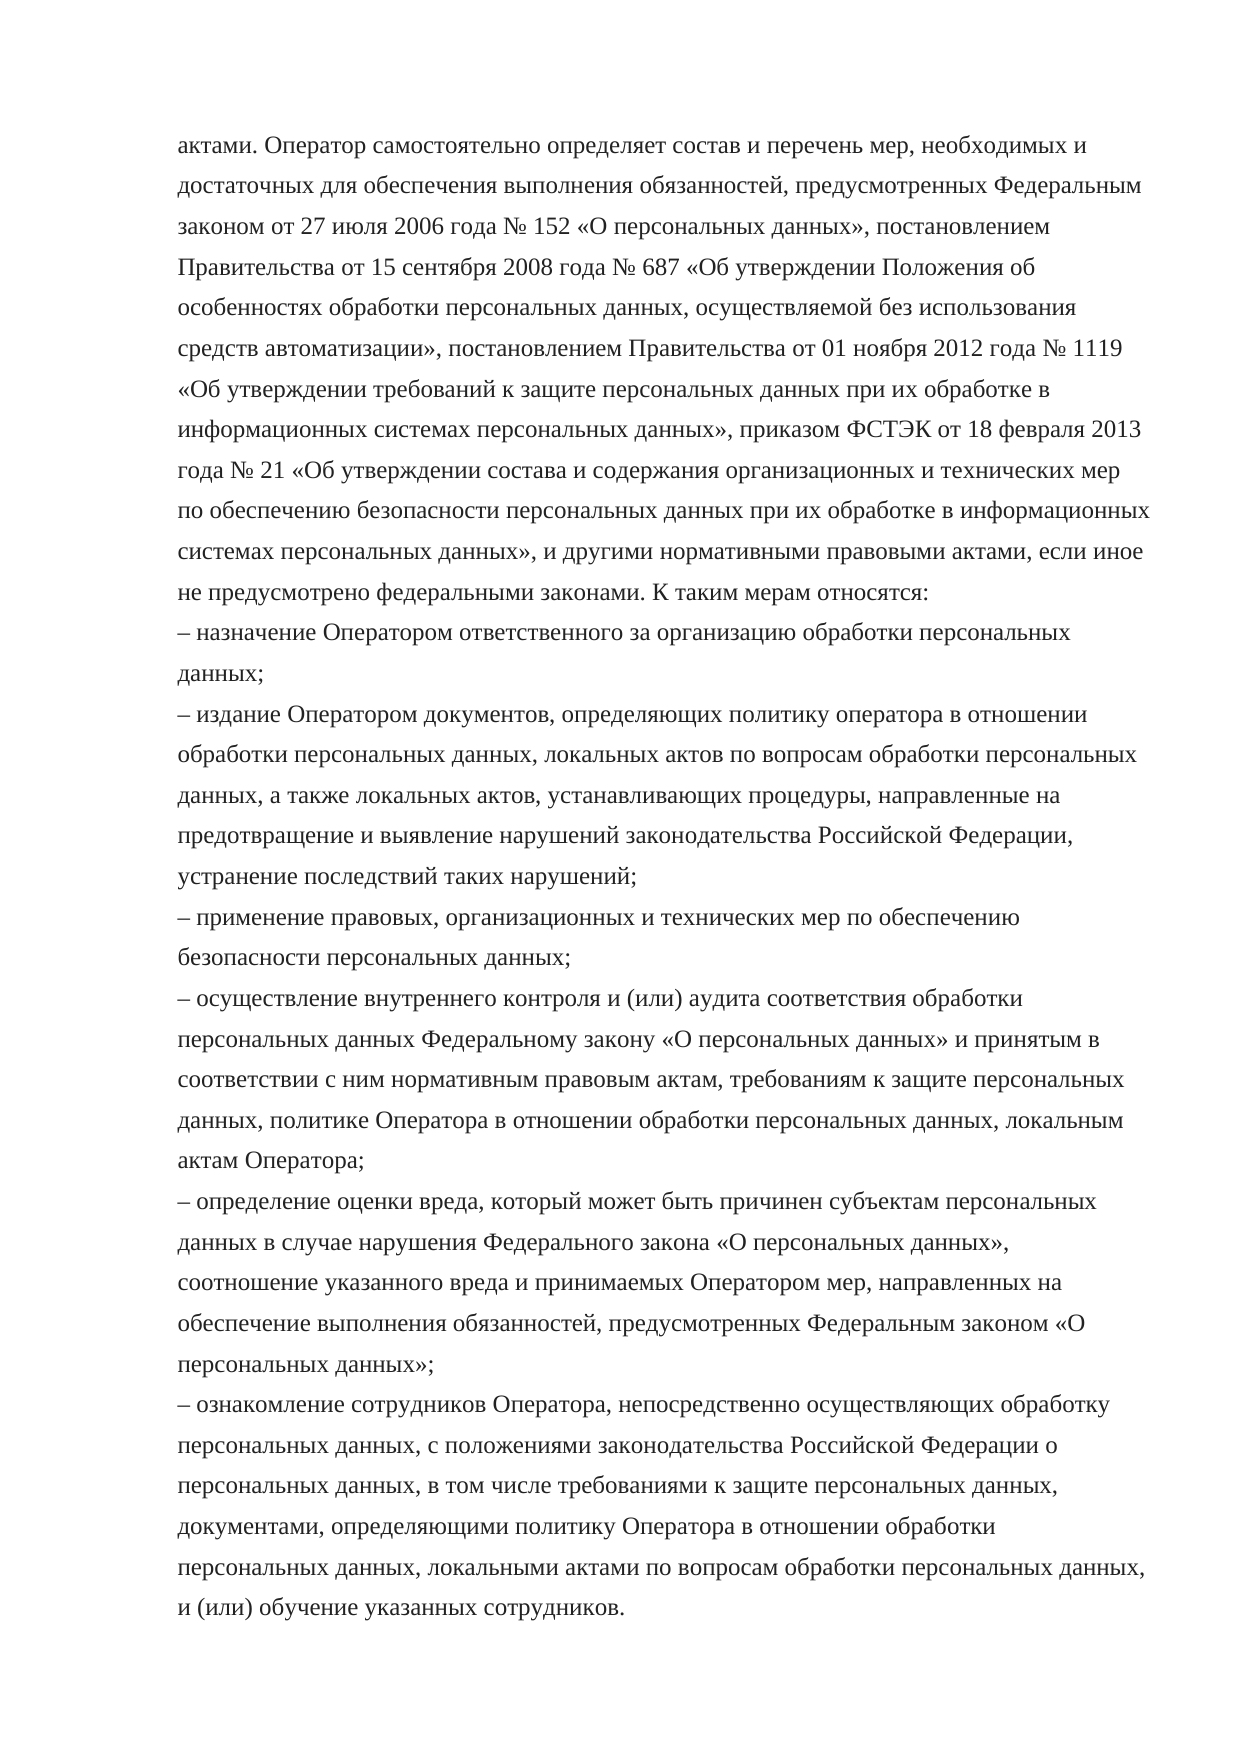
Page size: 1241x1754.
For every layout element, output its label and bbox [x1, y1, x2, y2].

text [177, 118, 1152, 1621]
